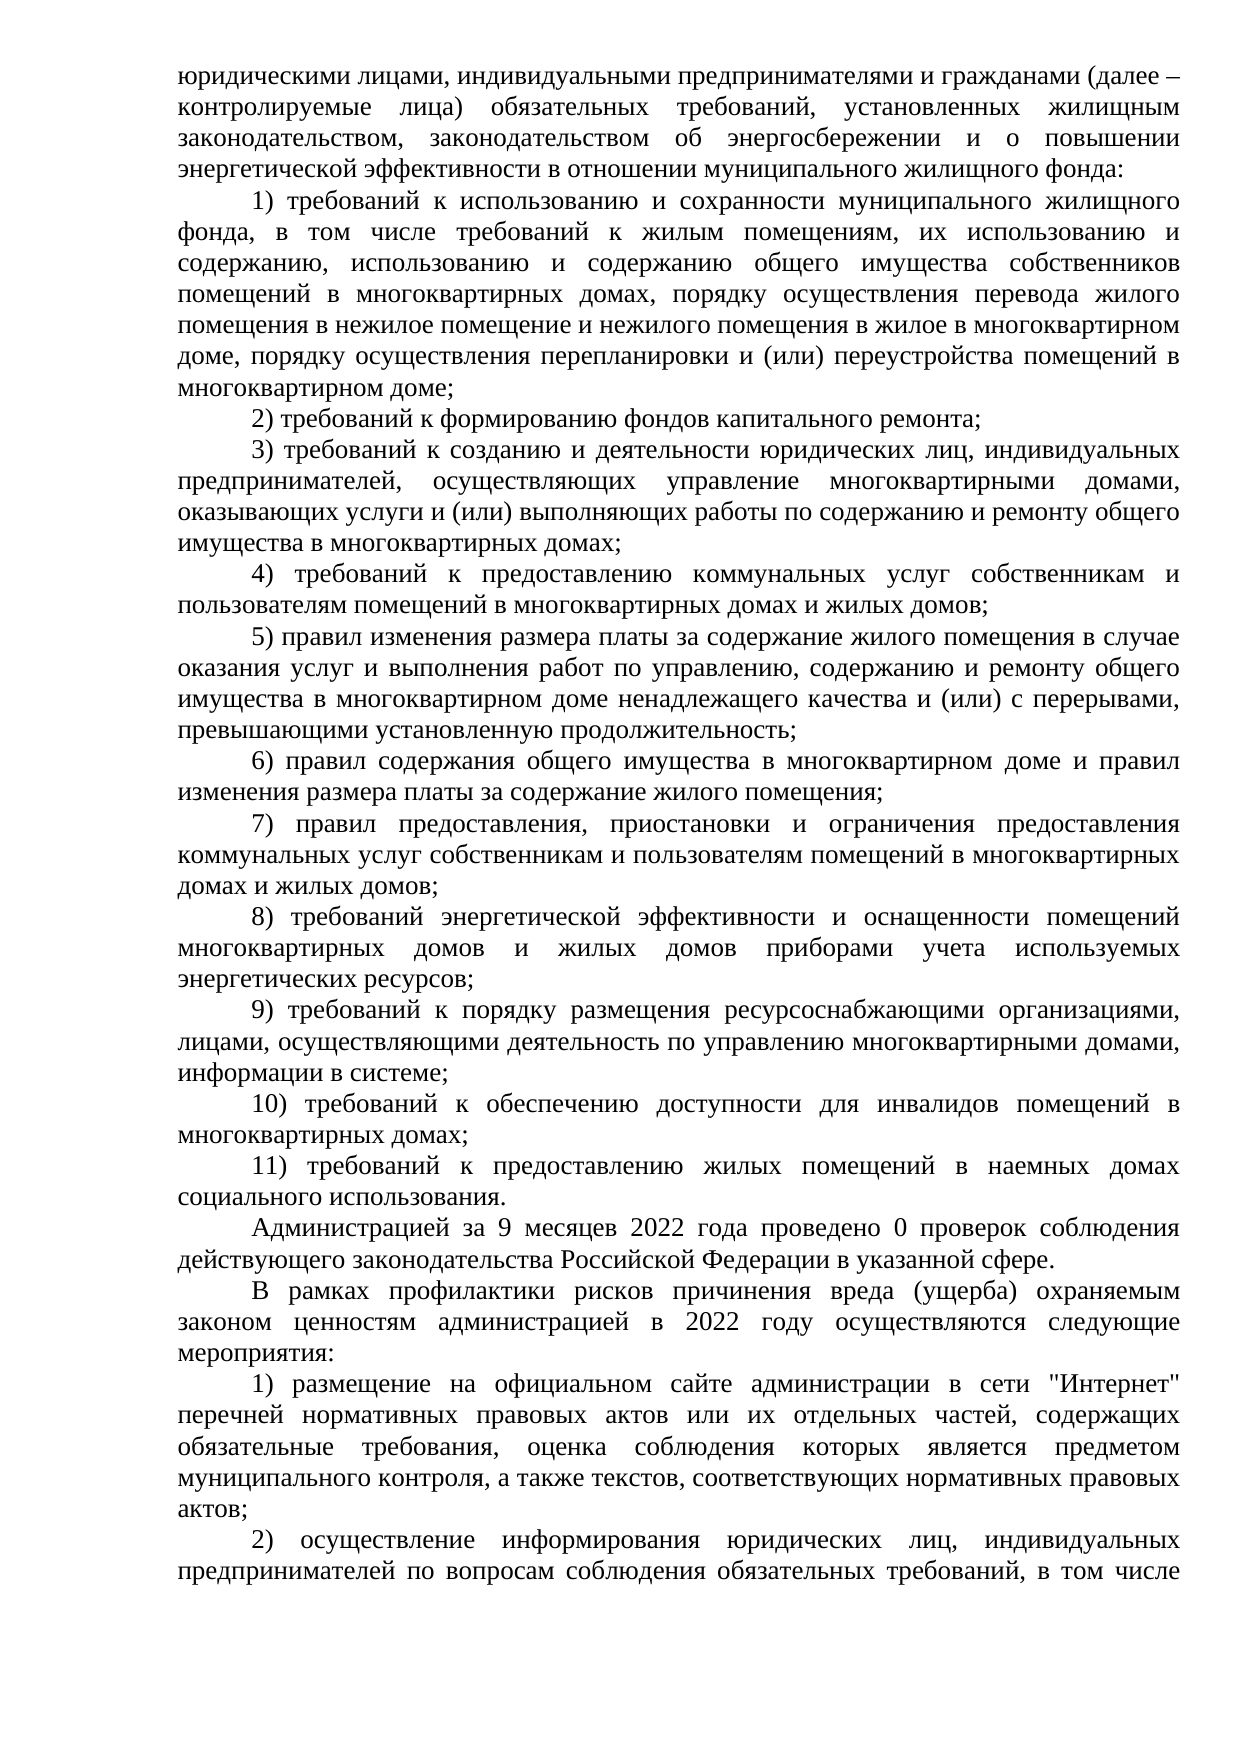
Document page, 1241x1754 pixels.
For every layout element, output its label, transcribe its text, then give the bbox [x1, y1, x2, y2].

text 6) правил содержания общего имущества в многоквартирном доме и правил изменения размера платы за содержание жилого помещения; [177, 744, 1181, 807]
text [177, 1523, 1181, 1585]
text В рамках профилактики рисков причинения вреда (ущерба) охраняемым законом ценностям администрацией в 2022 году осуществляются следующие мероприятия: [177, 1274, 1181, 1367]
text 5) правил изменения размера платы за содержание жилого помещения в случае оказания услуг и выполнения работ по управлению, содержанию и ремонту общего имущества в многоквартирном доме ненадлежащего качества и (или) с перерывами, превышающими установленную продолжительность; [177, 620, 1181, 744]
text 3) требований к созданию и деятельности юридических лиц, индивидуальных предпринимателей, осуществляющих управление многоквартирными домами, оказывающих услуги и (или) выполняющих работы по содержанию и ремонту общего имущества в многоквартирных домах; [177, 433, 1181, 557]
text 8) требований энергетической эффективности и оснащенности помещений многоквартирных домов и жилых домов приборами учета используемых энергетических ресурсов; [177, 900, 1181, 993]
text 9) требований к порядку размещения ресурсоснабжающими организациями, лицами, осуществляющими деятельность по управлению многоквартирными домами, информации в системе; [177, 993, 1181, 1087]
text 1) размещение на официальном сайте администрации в сети "Интернет" перечней нормативных правовых актов или их отдельных частей, содержащих обязательные требования, оценка соблюдения которых является предметом муниципального контроля, а также текстов, соответствующих нормативных правовых актов; [177, 1367, 1181, 1523]
text 11) требований к предоставлению жилых помещений в наемных домах социального использования. [177, 1149, 1181, 1212]
text 10) требований к обеспечению доступности для инвалидов помещений в многоквартирных домах; [177, 1087, 1181, 1149]
text 4) требований к предоставлению коммунальных услуг собственникам и пользователям помещений в многоквартирных домах и жилых домов; [177, 557, 1181, 620]
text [177, 59, 1181, 184]
text Администрацией за 9 месяцев 2022 года проведено 0 проверок соблюдения действующего законодательства Российской Федерации в указанной сфере. [177, 1212, 1181, 1274]
text 2) требований к формированию фондов капитального ремонта; [177, 402, 1181, 433]
text 1) требований к использованию и сохранности муниципального жилищного фонда, в том числе требований к жилым помещениям, их использованию и содержанию, использованию и содержанию общего имущества собственников помещений в многоквартирных домах, порядку осуществления перевода жилого помещения в нежилое помещение и нежилого помещения в жилое в многоквартирном доме, порядку осуществления перепланировки и (или) переустройства помещений в многоквартирном доме; [177, 184, 1181, 402]
text 7) правил предоставления, приостановки и ограничения предоставления коммунальных услуг собственникам и пользователям помещений в многоквартирных домах и жилых домов; [177, 807, 1181, 900]
